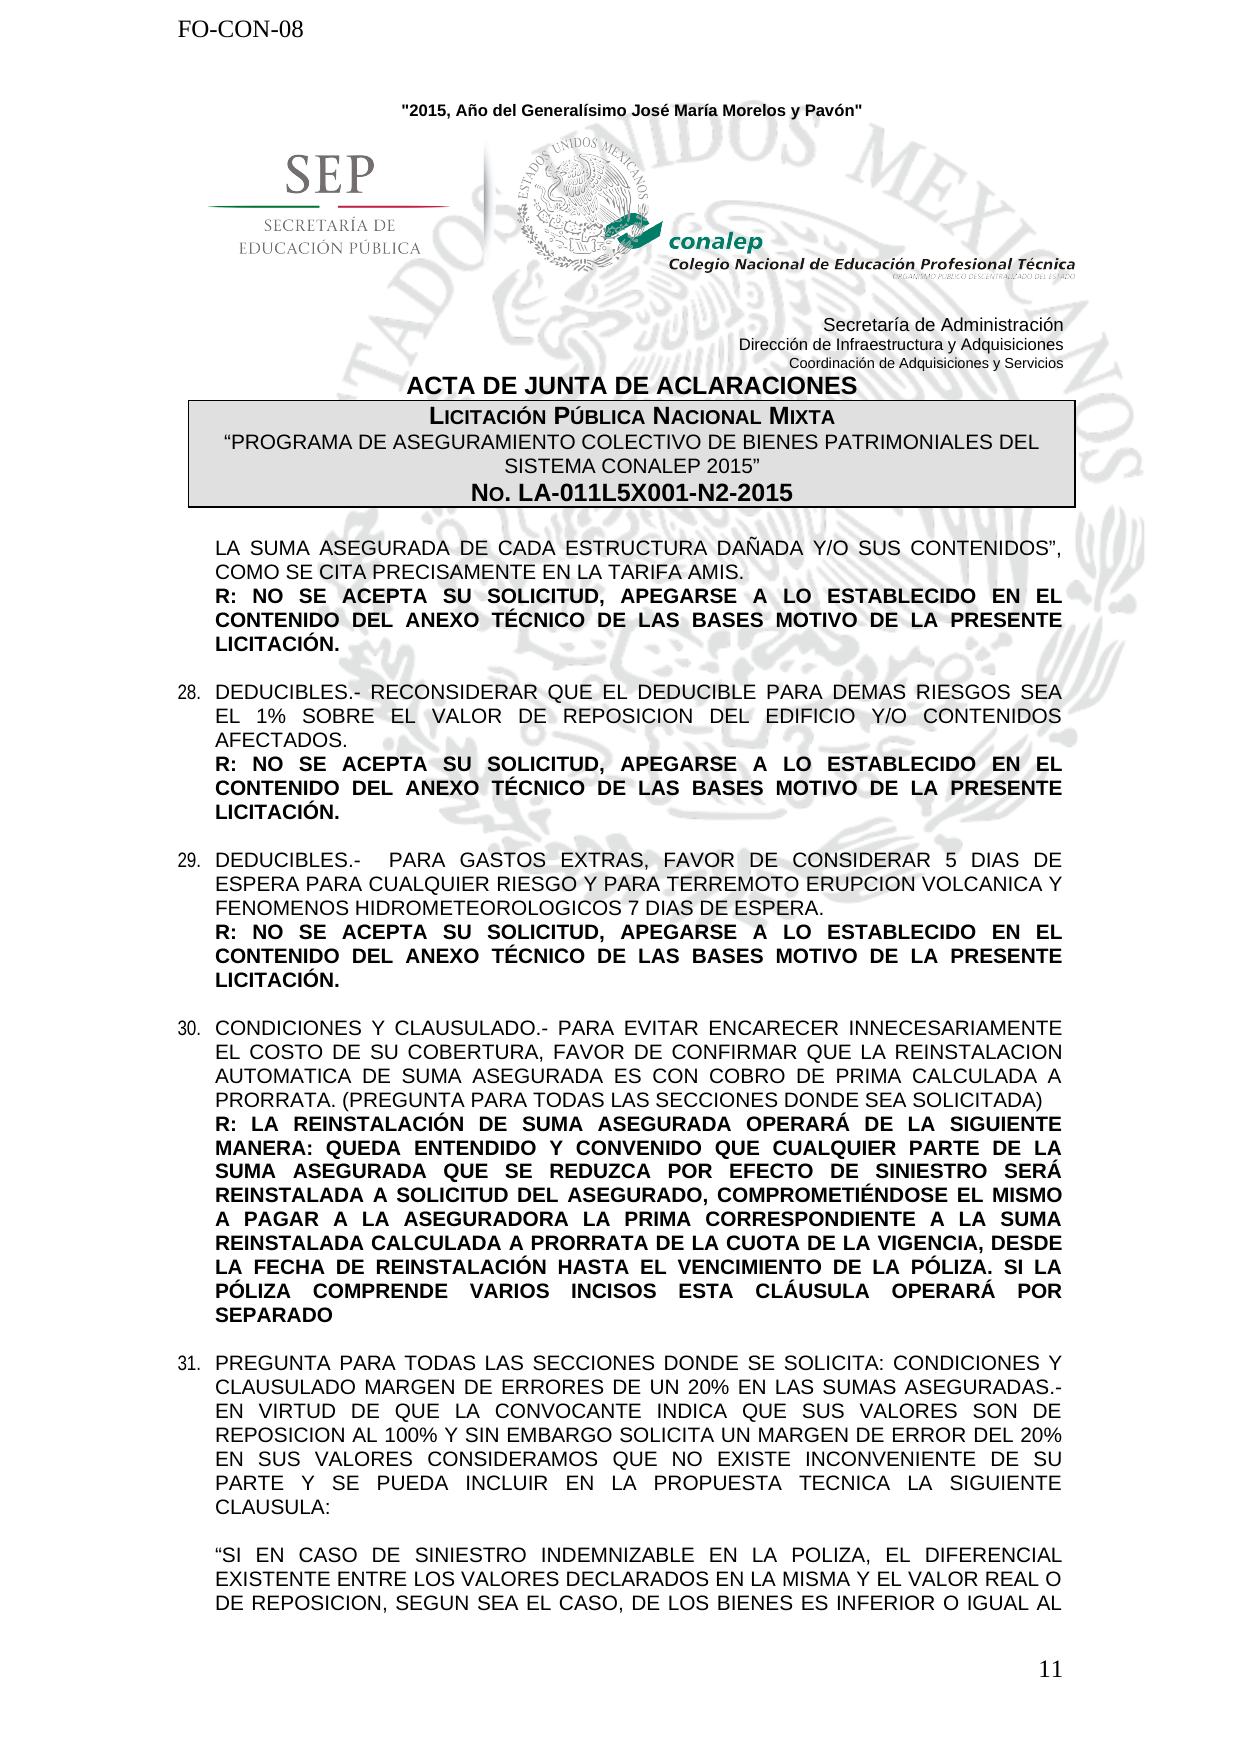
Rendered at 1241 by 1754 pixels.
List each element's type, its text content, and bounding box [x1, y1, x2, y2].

list DEDUCIBLES.- RIESGOS HIDROMETEREOLOGICOS.- SOLICITAN DE ACUERDO A LA ZONA GEOGRAFICA DE LA TARIFA VIGENTE DE AMIS LOS PORCENTAJES INDICADOS SE APLICARAN SOBRE LA PERDIDA. AL RESPECTO SOLICITAMOS ADECUAR A QUEDAR EN: “LOS PORCENTAJES INDICADOS SE APLICARAN SOBRE LA SUMA ASEGURADA DE CADA ESTRUCTURA DAÑADA Y/O SUS CONTENIDOS”, COMO SE CITA PRECISAMENTE EN LA TARIFA AMIS. [177, 536, 1063, 584]
list PREGUNTA PARA TODAS LAS SECCIONES DONDE SE SOLICITA: CONDICIONES Y CLAUSULADO MARGEN DE ERRORES DE UN 20% EN LAS SUMAS ASEGURADAS.- EN VIRTUD DE QUE LA CONVOCANTE INDICA QUE SUS VALORES SON DE REPOSICION AL 100% Y SIN EMBARGO SOLICITA UN MARGEN DE ERROR DEL 20% EN SUS VALORES CONSIDERAMOS QUE NO EXISTE INCONVENIENTE DE SU PARTE Y SE PUEDA INCLUIR EN LA PROPUESTA TECNICA LA SIGUIENTE CLAUSULA: [177, 1351, 1063, 1519]
list DEDUCIBLES.- RECONSIDERAR QUE EL DEDUCIBLE PARA DEMAS RIESGOS SEA EL 1% SOBRE EL VALOR DE REPOSICION DEL EDIFICIO Y/O CONTENIDOS AFECTADOS. [177, 680, 1063, 752]
list DEDUCIBLES.- PARA GASTOS EXTRAS, FAVOR DE CONSIDERAR 5 DIAS DE ESPERA PARA CUALQUIER RIESGO Y PARA TERREMOTO ERUPCION VOLCANICA Y FENOMENOS HIDROMETEOROLOGICOS 7 DIAS DE ESPERA. [177, 848, 1063, 920]
text R: NO SE ACEPTA SU SOLICITUD, APEGARSE A LO ESTABLECIDO EN EL CONTENIDO DEL ANEXO TÉCNICO DE LAS BASES MOTIVO DE LA PRESENTE LICITACIÓN. [215, 752, 1063, 824]
text R: NO SE ACEPTA SU SOLICITUD, APEGARSE A LO ESTABLECIDO EN EL CONTENIDO DEL ANEXO TÉCNICO DE LAS BASES MOTIVO DE LA PRESENTE LICITACIÓN. [215, 920, 1063, 992]
text R: NO SE ACEPTA SU SOLICITUD, APEGARSE A LO ESTABLECIDO EN EL CONTENIDO DEL ANEXO TÉCNICO DE LAS BASES MOTIVO DE LA PRESENTE LICITACIÓN. [215, 584, 1063, 656]
list CONDICIONES Y CLAUSULADO.- PARA EVITAR ENCARECER INNECESARIAMENTE EL COSTO DE SU COBERTURA, FAVOR DE CONFIRMAR QUE LA REINSTALACION AUTOMATICA DE SUMA ASEGURADA ES CON COBRO DE PRIMA CALCULADA A PRORRATA. (PREGUNTA PARA TODAS LAS SECCIONES DONDE SEA SOLICITADA) [177, 1016, 1063, 1111]
picture [207, 137, 1075, 279]
text “SI EN CASO DE SINIESTRO INDEMNIZABLE EN LA POLIZA, EL DIFERENCIAL EXISTENTE ENTRE LOS VALORES DECLARADOS EN LA MISMA Y EL VALOR REAL O DE REPOSICION, SEGUN SEA EL CASO, DE LOS BIENES ES INFERIOR O IGUAL AL 20% NO HABRA APLICACION DE PROPORCION INDEMNIZABLE. SI LA POLIZA COMPRENDE VARIAS UBICACIONES, LA PRESENTE ESTIPULACION SERA APLICABLE A CADA UNO DE ELLOS POR SEPARADO.” [215, 1543, 1063, 1615]
text R: LA REINSTALACIÓN DE SUMA ASEGURADA OPERARÁ DE LA SIGUIENTE MANERA: QUEDA ENTENDIDO Y CONVENIDO QUE CUALQUIER PARTE DE LA SUMA ASEGURADA QUE SE REDUZCA POR EFECTO DE SINIESTRO SERÁ REINSTALADA A SOLICITUD DEL ASEGURADO, COMPROMETIÉNDOSE EL MISMO A PAGAR A LA ASEGURADORA LA PRIMA CORRESPONDIENTE A LA SUMA REINSTALADA CALCULADA A PRORRATA DE LA CUOTA DE LA VIGENCIA, DESDE LA FECHA DE REINSTALACIÓN HASTA EL VENCIMIENTO DE LA PÓLIZA. SI LA PÓLIZA COMPRENDE VARIOS INCISOS ESTA CLÁUSULA OPERARÁ POR SEPARADO [215, 1111, 1063, 1327]
